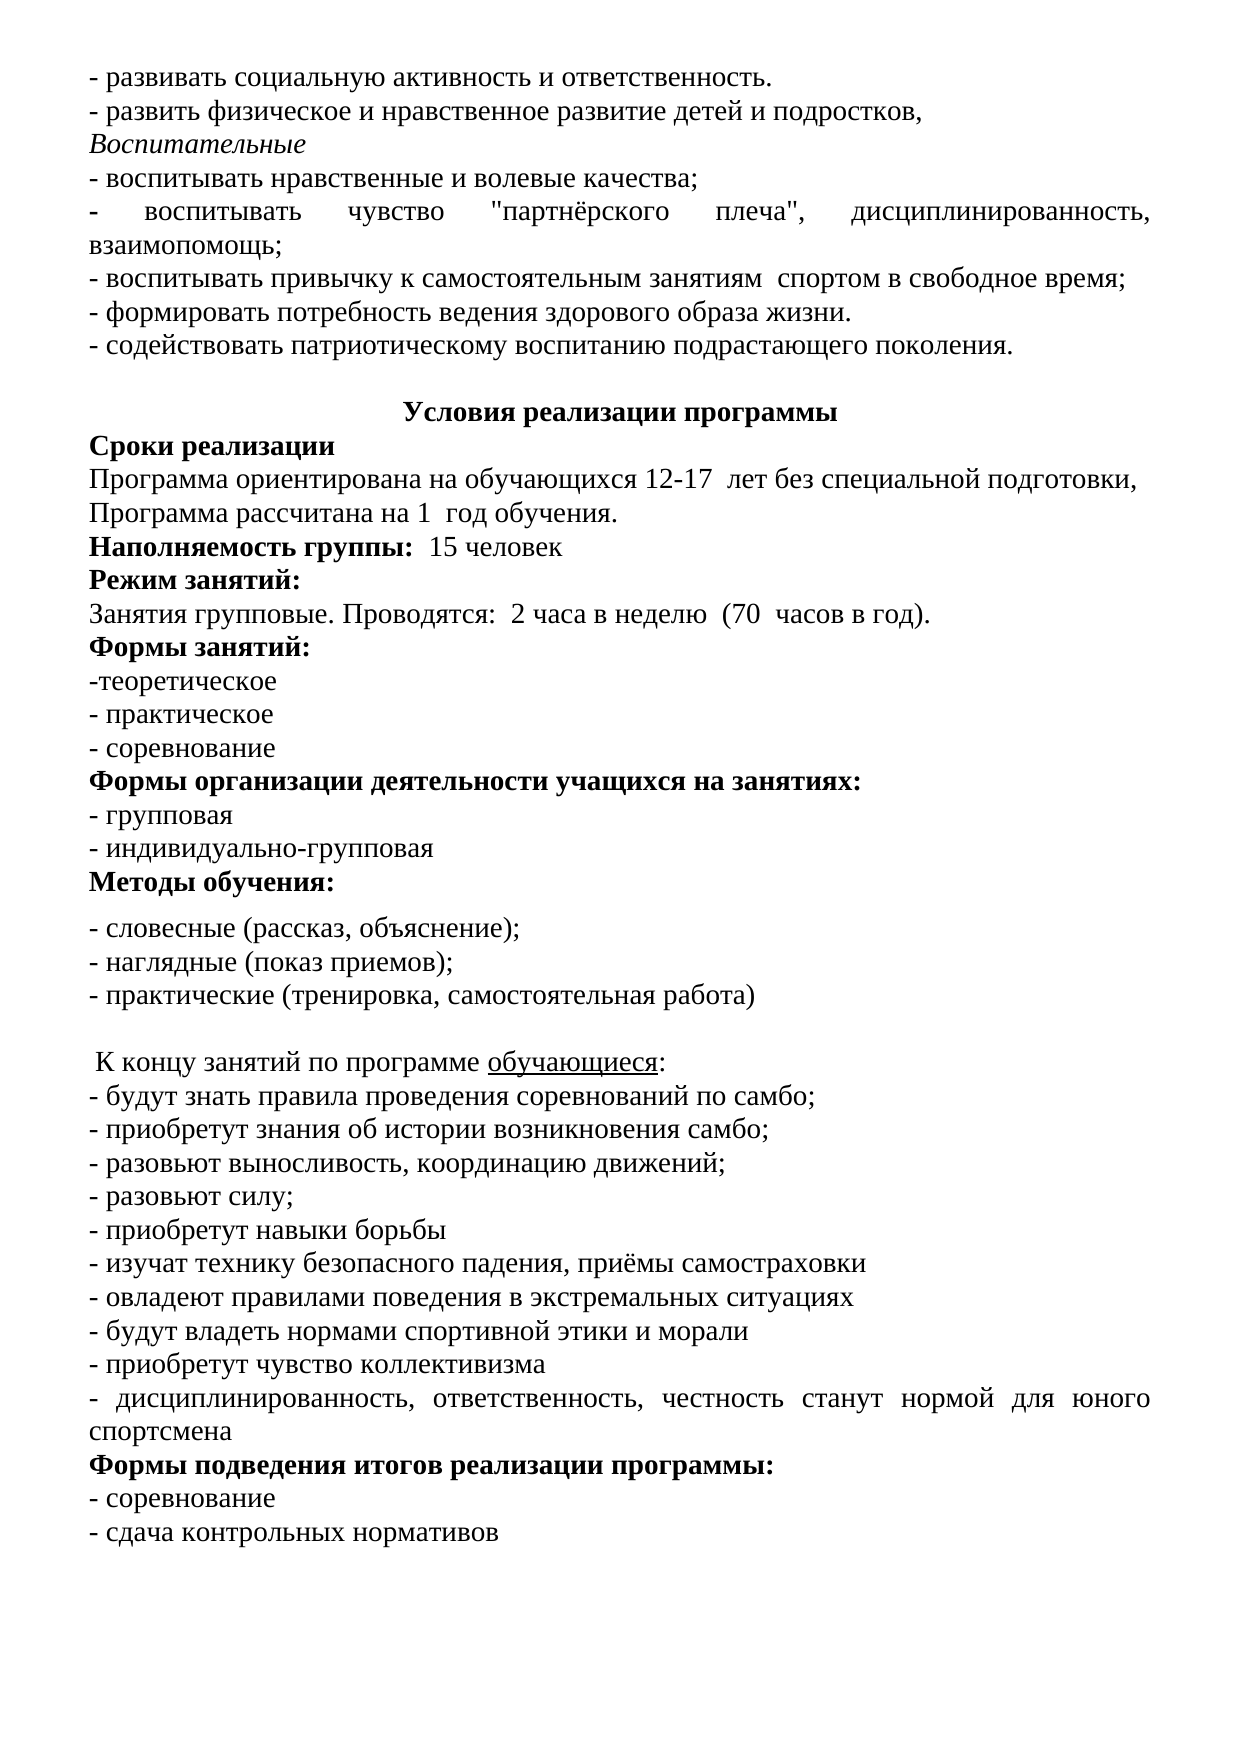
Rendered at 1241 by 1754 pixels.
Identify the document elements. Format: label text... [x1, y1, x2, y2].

text - сдача контрольных нормативов [89, 1514, 1152, 1547]
text Воспитательные [89, 126, 1152, 160]
text - развить физическое и нравственное развитие детей и подростков, [89, 93, 1098, 126]
text Формы подведения итогов реализации программы: [89, 1447, 1152, 1480]
text Формы организации деятельности учащихся на занятиях: [89, 763, 1152, 797]
text - практическое [89, 696, 1152, 730]
text - приобретут навыки борьбы [89, 1212, 1152, 1246]
text - соревнование [89, 730, 1152, 763]
text - индивидуально-групповая [89, 831, 1152, 864]
text Условия реализации программы [89, 394, 1152, 428]
text - овладеют правилами поведения в экстремальных ситуациях [89, 1279, 1152, 1313]
text - развивать социальную активность и ответственность. [89, 59, 1098, 93]
text Наполняемость группы: 15 человек [89, 529, 1152, 562]
text - содействовать патриотическому воспитанию подрастающего поколения. [89, 327, 1098, 361]
text Режим занятий: [89, 562, 1152, 596]
text К концу занятий по программе обучающиеся: [95, 1044, 1152, 1078]
text Программа рассчитана на 1 год обучения. [89, 495, 1152, 529]
text - будут знать правила проведения соревнований по самбо; [89, 1078, 1152, 1111]
text - практические (тренировка, самостоятельная работа) [89, 977, 1152, 1011]
text - дисциплинированность, ответственность, честность станут нормой для юного спортсмена [89, 1380, 1152, 1447]
text Методы обучения: [89, 864, 1152, 898]
text - формировать потребность ведения здорового образа жизни. [89, 294, 1152, 327]
text -теоретическое [89, 663, 1152, 696]
text Занятия групповые. Проводятся: 2 часа в неделю (70 часов в год). [89, 596, 1152, 629]
text - изучат технику безопасного падения, приёмы самостраховки [89, 1246, 1152, 1279]
text Сроки реализации [89, 428, 1152, 462]
text - воспитывать привычку к самостоятельным занятиям спортом в свободное время; [89, 260, 1152, 294]
text - воспитывать нравственные и волевые качества; [89, 160, 1152, 193]
text - приобретут чувство коллективизма [89, 1346, 1152, 1380]
text - групповая [89, 797, 1152, 831]
text - наглядные (показ приемов); [89, 944, 1152, 977]
text - словесные (рассказ, объяснение); [89, 910, 1152, 944]
text - будут владеть нормами спортивной этики и морали [89, 1313, 1152, 1346]
text - разовьют выносливость, координацию движений; [89, 1145, 1152, 1178]
text - соревнование [89, 1480, 1152, 1514]
text - разовьют силу; [89, 1178, 1152, 1212]
text Программа ориентирована на обучающихся 12-17 лет без специальной подготовки, [89, 462, 1152, 495]
text Формы занятий: [89, 629, 1152, 663]
text - воспитывать чувство "партнёрского плеча", дисциплинированность, взаимопомощь; [89, 193, 1152, 260]
text - приобретут знания об истории возникновения самбо; [89, 1111, 1152, 1145]
